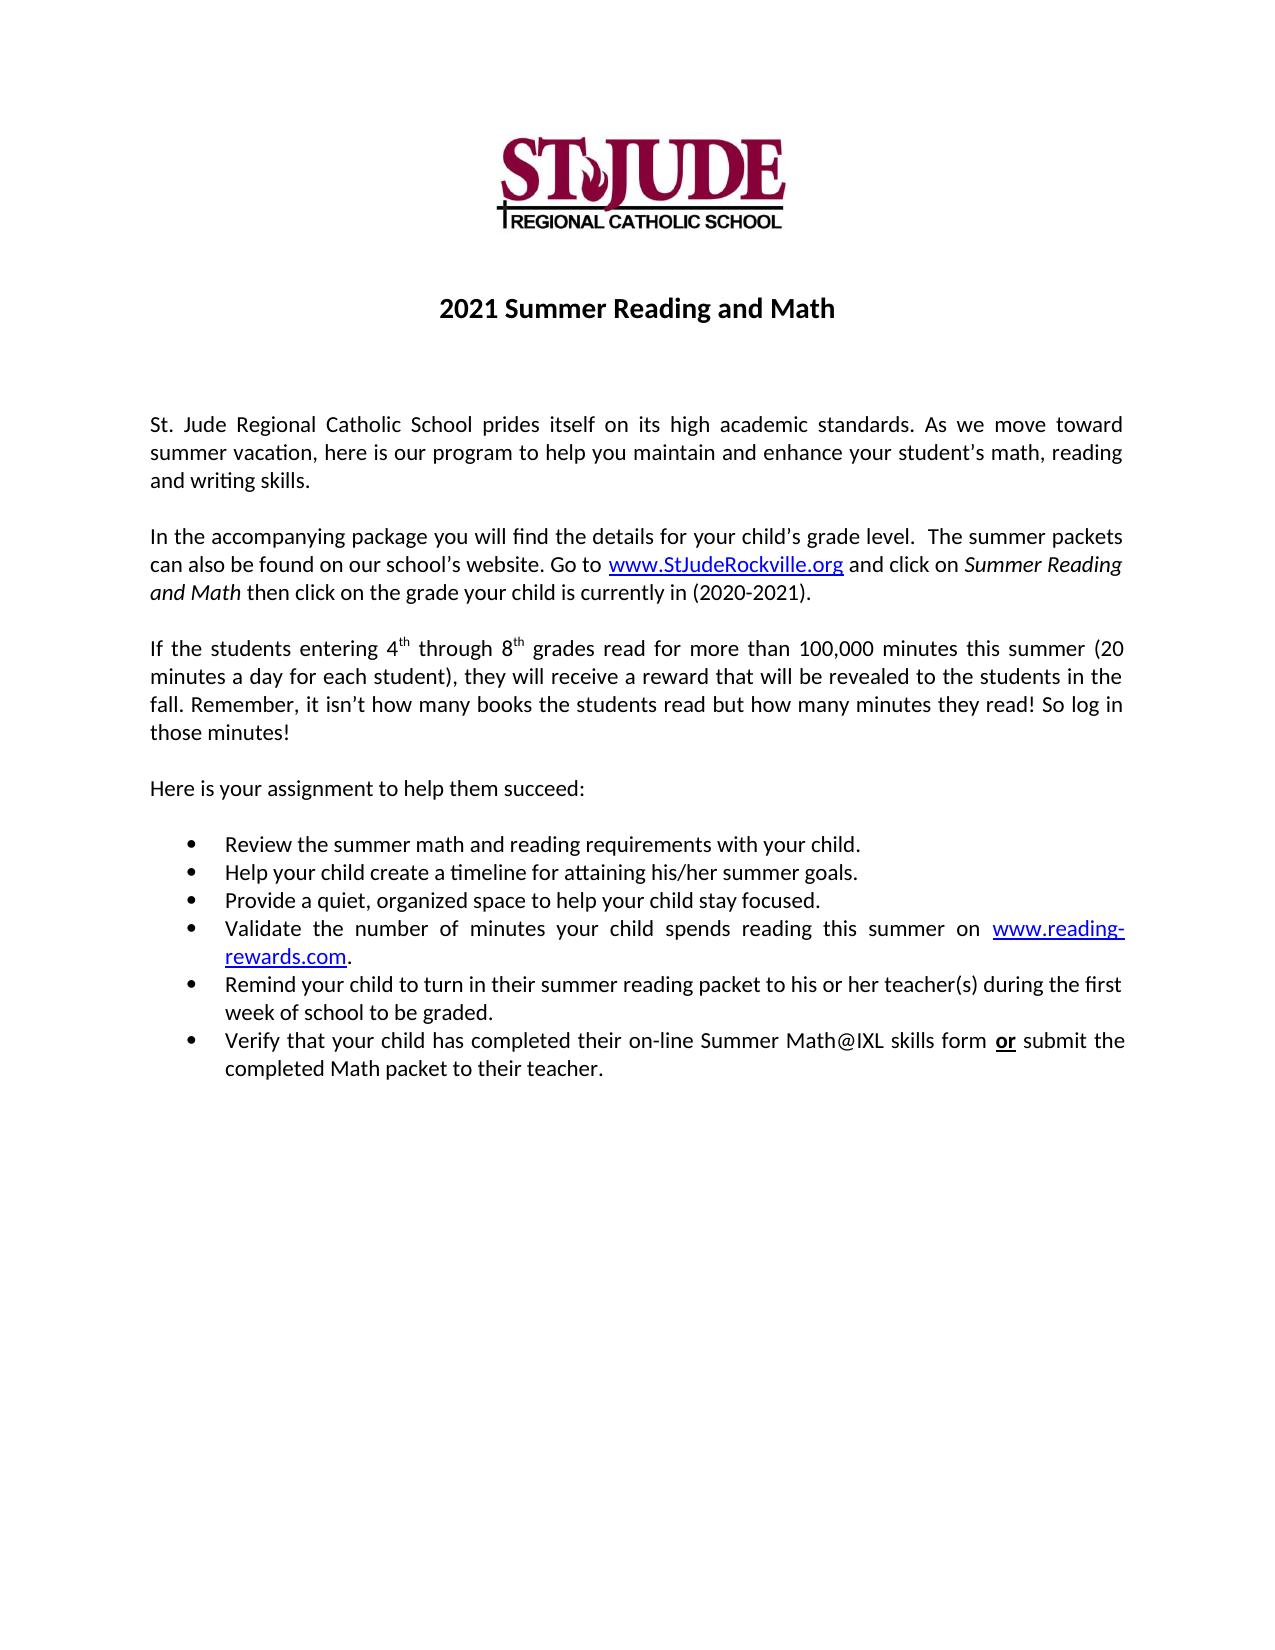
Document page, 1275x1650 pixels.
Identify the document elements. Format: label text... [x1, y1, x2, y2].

picture [477, 111, 798, 239]
text St. Jude Regional Catholic School prides itself on its high academic standards. As we move toward summer vacation, here is our program to help you maintain and enhance your student’s math, reading and writing skills. [150, 410, 1125, 494]
list Provide a quiet, organized space to help your child stay focused. [187, 886, 1125, 914]
list Verify that your child has completed their on-line Summer Math@IXL skills form or submit the completed Math packet to their teacher. [187, 1026, 1125, 1082]
text If the students entering 4th through 8th grades read for more than 100,000 minutes this summer (20 minutes a day for each student), they will receive a reward that will be revealed to the students in the fall. Remember, it isn’t how many books the students read but how many minutes they read! So log in those minutes! [150, 634, 1125, 746]
text In the accompanying package you will find the details for your child’s grade level. The summer packets can also be found on our school’s website. Go to www.StJudeRockville.org and click on Summer Reading and Math then click on the grade your child is currently in (2020-2021). [150, 522, 1125, 606]
text 2021 Summer Reading and Math [150, 290, 1125, 326]
list Validate the number of minutes your child spends reading this summer on www.reading-rewards.com. [187, 914, 1125, 970]
list Review the summer math and reading requirements with your child. [187, 830, 1125, 858]
list Help your child create a timeline for attaining his/her summer goals. [187, 858, 1125, 886]
list Remind your child to turn in their summer reading packet to his or her teacher(s) during the first week of school to be graded. [187, 970, 1125, 1026]
text Here is your assignment to help them succeed: [150, 774, 1125, 802]
